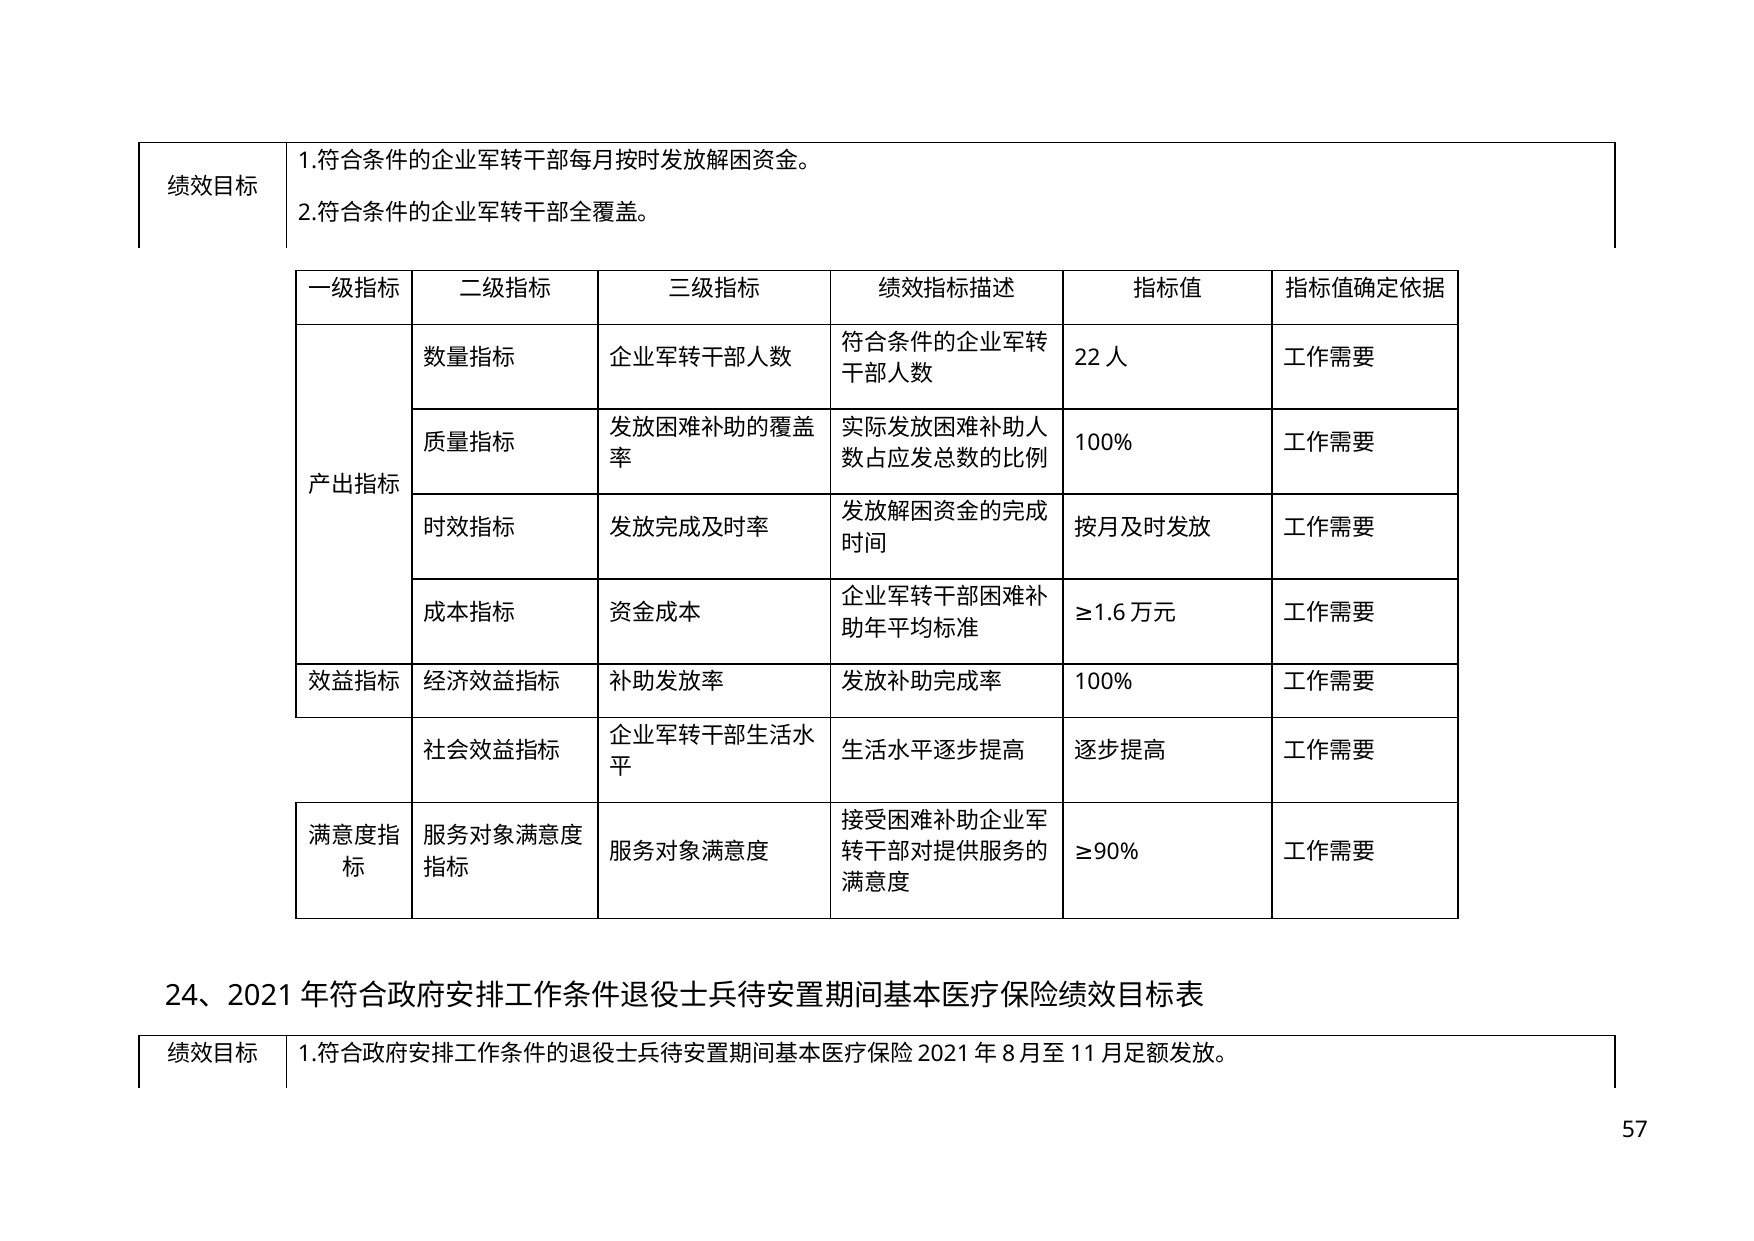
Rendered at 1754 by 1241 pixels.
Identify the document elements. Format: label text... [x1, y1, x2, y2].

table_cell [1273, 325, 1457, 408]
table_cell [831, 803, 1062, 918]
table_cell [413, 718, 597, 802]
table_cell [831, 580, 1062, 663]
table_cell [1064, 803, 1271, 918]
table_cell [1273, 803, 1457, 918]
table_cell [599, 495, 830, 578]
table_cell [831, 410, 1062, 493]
text 24、2021年符合政府安排工作条件退役士兵待安置期间基本医疗保险绩效目标表 [106, 971, 1648, 1014]
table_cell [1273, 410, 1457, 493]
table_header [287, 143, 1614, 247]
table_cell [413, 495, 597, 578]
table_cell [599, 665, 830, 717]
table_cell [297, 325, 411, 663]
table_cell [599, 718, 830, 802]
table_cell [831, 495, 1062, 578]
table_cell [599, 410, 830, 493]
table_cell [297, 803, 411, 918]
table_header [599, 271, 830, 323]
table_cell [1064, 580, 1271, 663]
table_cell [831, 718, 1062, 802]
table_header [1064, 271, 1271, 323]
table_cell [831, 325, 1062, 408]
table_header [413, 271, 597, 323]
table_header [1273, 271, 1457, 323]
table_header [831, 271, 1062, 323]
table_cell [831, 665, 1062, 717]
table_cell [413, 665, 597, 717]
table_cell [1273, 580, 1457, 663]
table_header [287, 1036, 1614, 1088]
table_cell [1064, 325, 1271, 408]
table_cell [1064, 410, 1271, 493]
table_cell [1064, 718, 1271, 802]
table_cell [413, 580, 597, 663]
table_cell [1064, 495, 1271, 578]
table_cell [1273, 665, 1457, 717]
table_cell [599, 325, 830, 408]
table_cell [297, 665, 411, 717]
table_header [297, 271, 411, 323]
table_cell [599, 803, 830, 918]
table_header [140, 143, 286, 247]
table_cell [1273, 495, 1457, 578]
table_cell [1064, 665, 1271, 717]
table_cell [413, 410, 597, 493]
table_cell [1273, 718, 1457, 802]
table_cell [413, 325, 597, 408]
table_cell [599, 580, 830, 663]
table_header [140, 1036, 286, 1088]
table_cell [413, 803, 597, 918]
